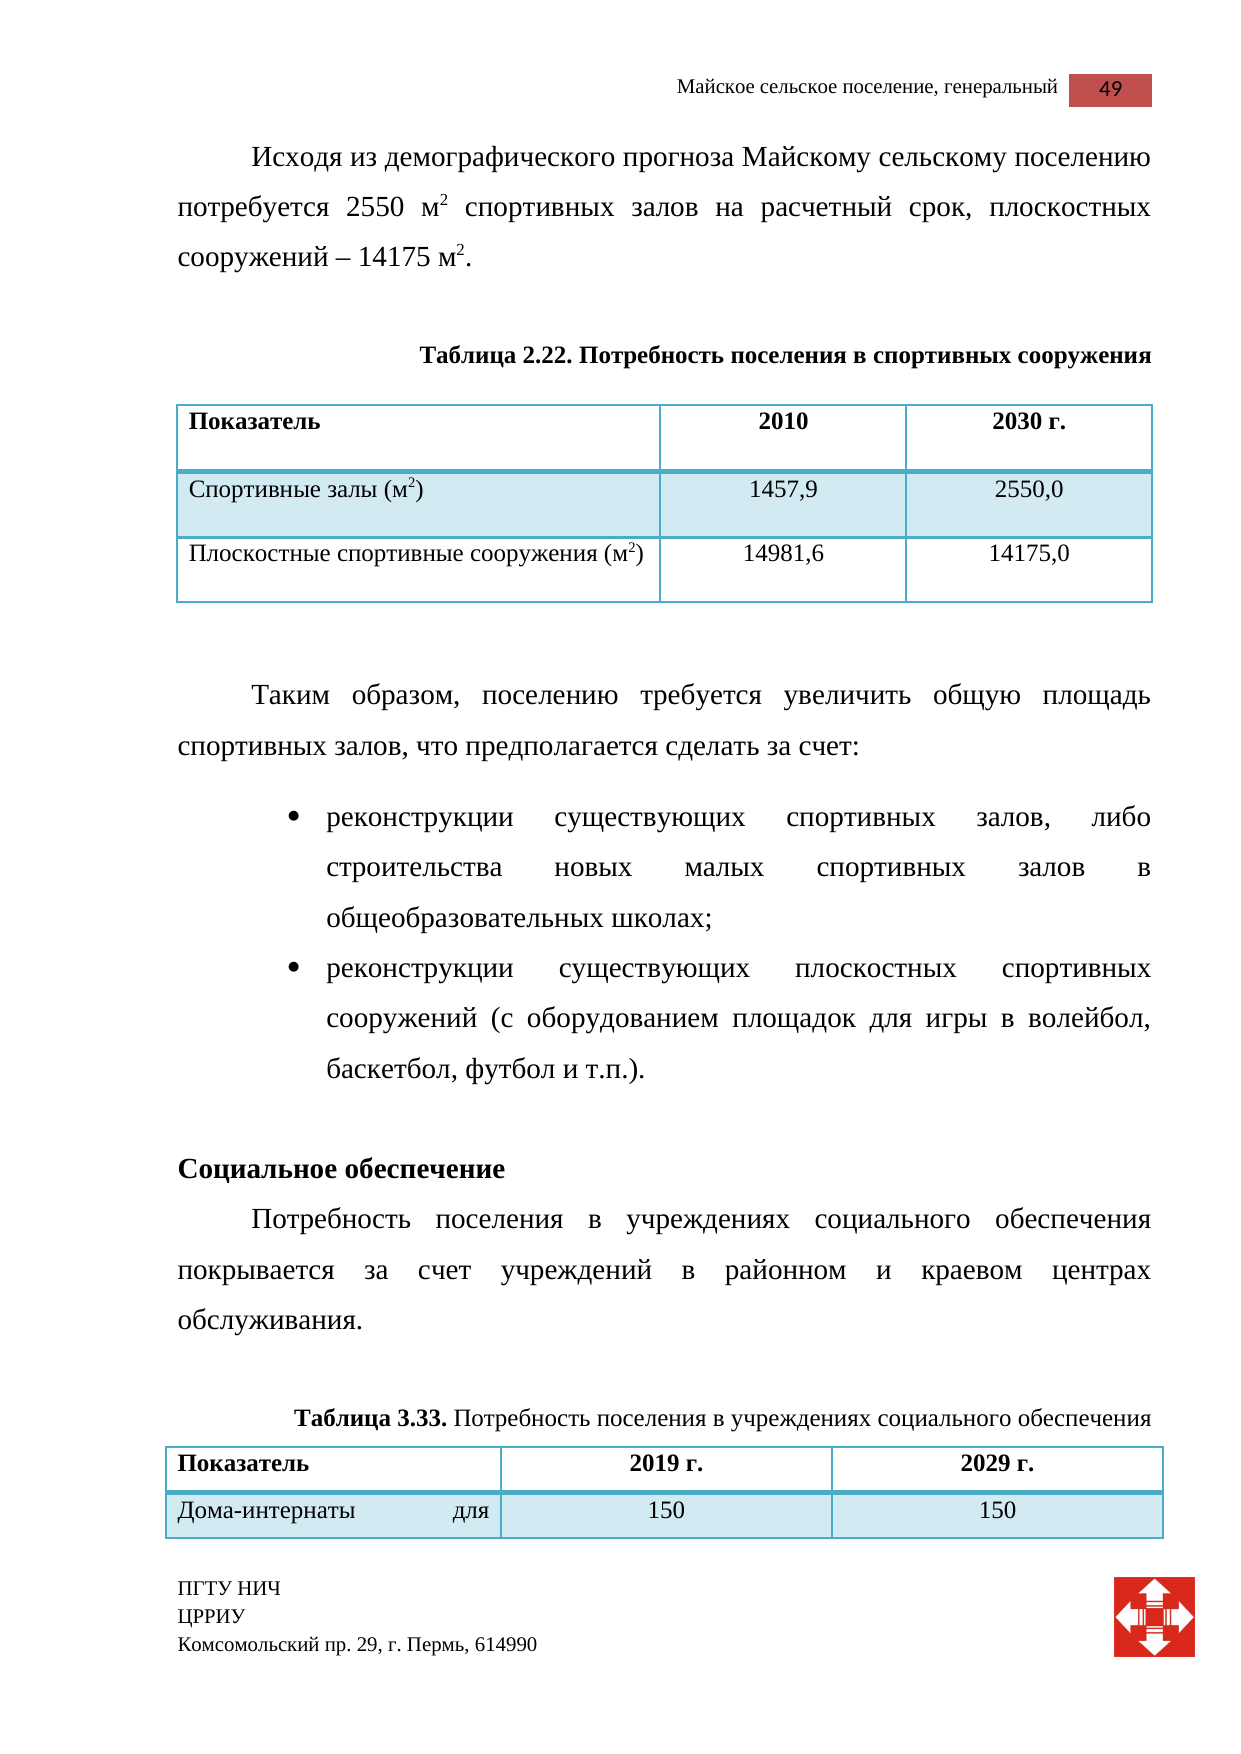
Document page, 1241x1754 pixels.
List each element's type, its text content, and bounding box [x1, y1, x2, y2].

table_cell 150 [833, 1495, 1162, 1537]
list реконструкции существующих спортивных залов, либо строительства новых малых спортивных залов в общеобразовательных школах; [288, 799, 1152, 933]
table_cell Спортивные залы (м2) [178, 474, 659, 536]
table_header Показатель [178, 406, 659, 469]
text Таблица 3.33. Потребность поселения в учреждениях социального обеспечения [177, 1403, 1152, 1432]
text Исходя из демографического прогноза Майскому сельскому поселению потребуется 2550 м2 спортивных залов на расчетный срок, плоскостных сооружений – 14175 м2. [177, 139, 1152, 273]
table_cell Дома-интернаты для взрослых инвалидов (мест) [167, 1495, 500, 1537]
table_header . [833, 1448, 1162, 1490]
table_cell 2550,0 [907, 474, 1151, 536]
text Социальное обеспечение [177, 1151, 1152, 1185]
table_cell 150 [502, 1495, 831, 1537]
table_cell 1457,9 [661, 474, 905, 536]
table_header Показатель [167, 1448, 500, 1490]
table_header . [502, 1448, 831, 1490]
text Потребность поселения в учреждениях социального обеспечения покрывается за счет учреждений в районном и краевом центрах обслуживания. [177, 1202, 1152, 1336]
picture [1114, 1577, 1195, 1657]
table_header 2030 г. [907, 406, 1151, 469]
text Таблица 2.22. Потребность поселения в спортивных сооружения [177, 340, 1152, 369]
table_cell Плоскостные спортивные сооружения (м2) [178, 539, 659, 601]
text Таким образом, поселению требуется увеличить общую площадь спортивных залов, что предполагается сделать за счет: [177, 677, 1152, 761]
list реконструкции существующих плоскостных спортивных сооружений (с оборудованием площадок для игры в волейбол, баскетбол, футбол и т.п.). [288, 950, 1152, 1084]
table_header 2010 [661, 406, 905, 469]
table_cell 14175,0 [907, 539, 1151, 601]
table_cell 14981,6 [661, 539, 905, 601]
